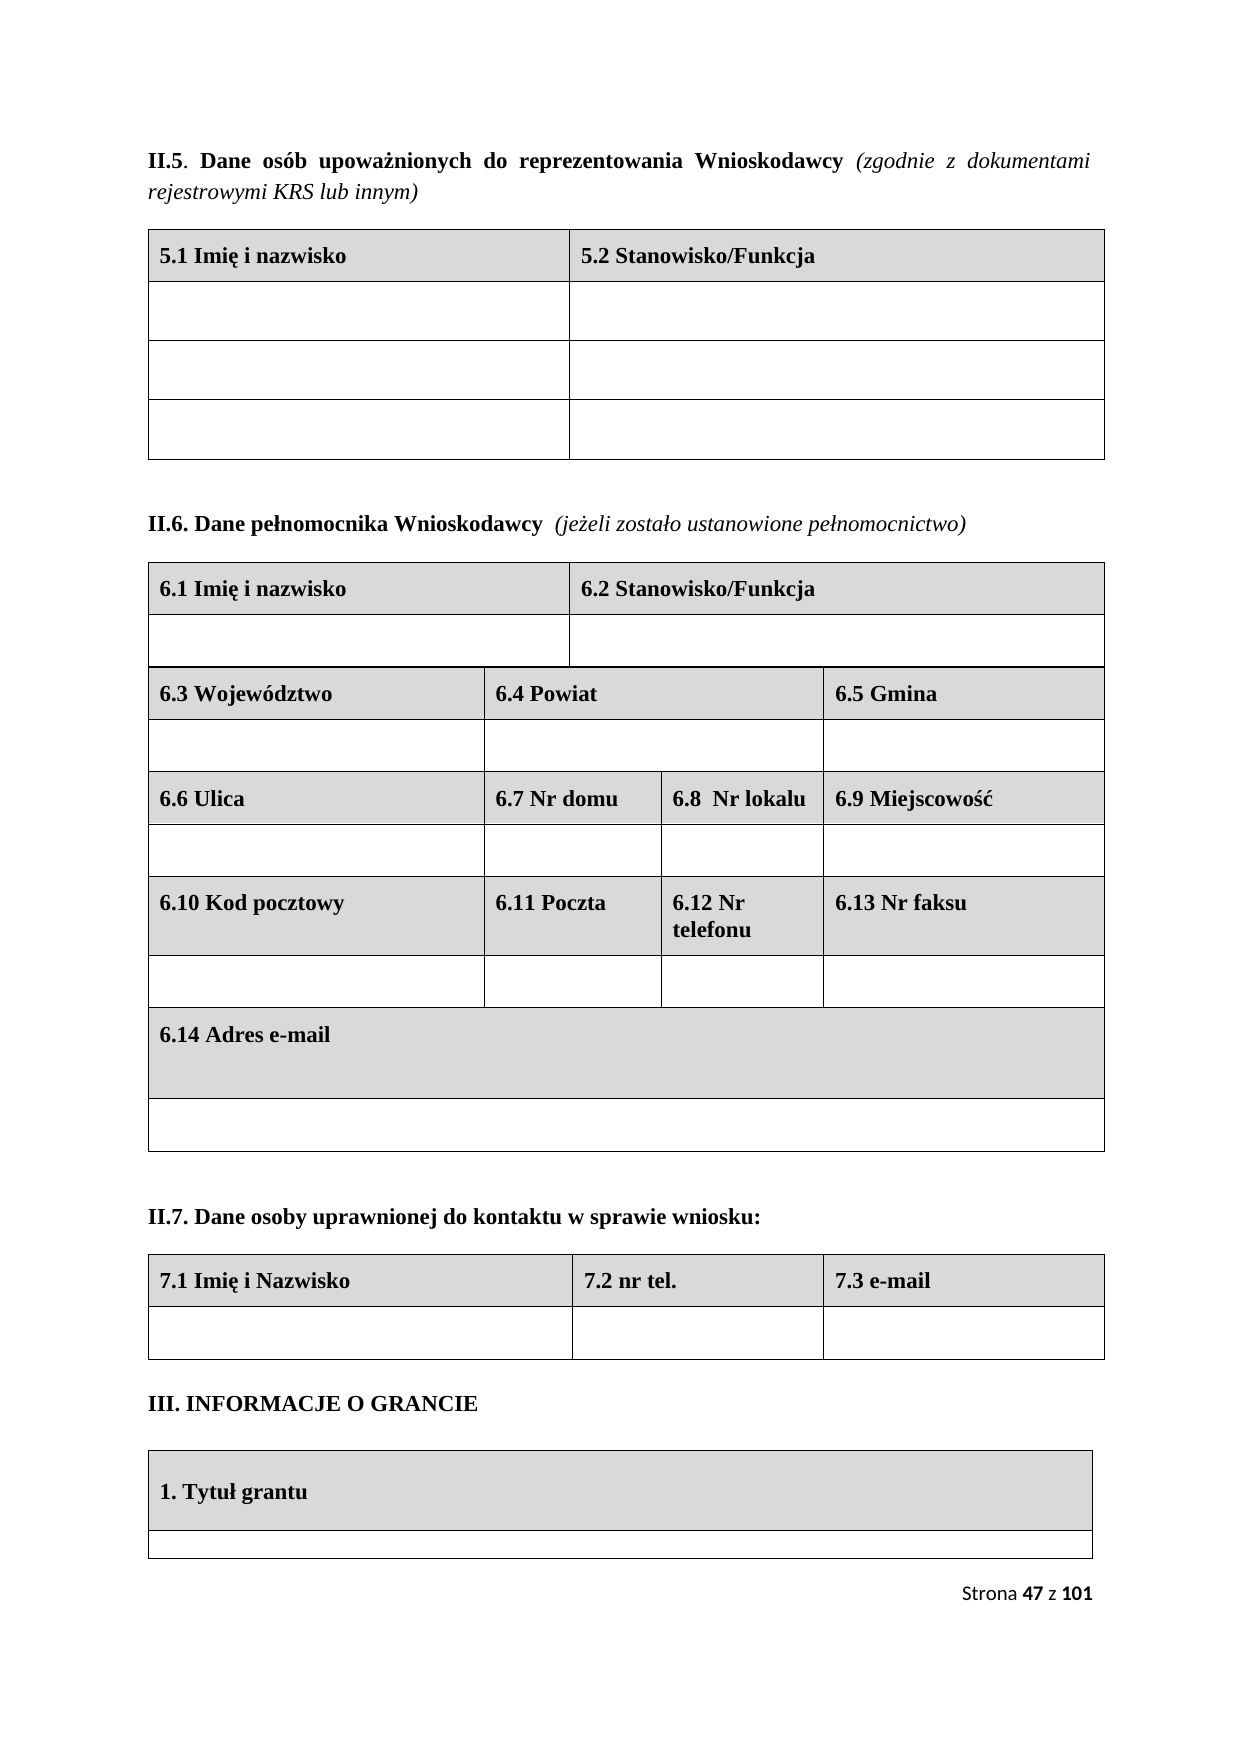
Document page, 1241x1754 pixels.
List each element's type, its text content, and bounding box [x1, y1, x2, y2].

table_header 5.1 Imię i nazwisko [149, 230, 569, 281]
table_header 1. Tytuł grantu [149, 1451, 1092, 1530]
table_cell [149, 341, 569, 399]
text II.7. Dane osoby uprawnionej do kontaktu w sprawie wniosku: [148, 1203, 1093, 1229]
table_cell 6.13 Nr faksu [824, 877, 1104, 955]
table_cell [573, 1307, 823, 1359]
table_cell 6.12 Nr telefonu [662, 877, 823, 955]
table_cell 6.6 Ulica [149, 772, 484, 823]
table_cell [149, 720, 484, 771]
text II.6. Dane pełnomocnika Wnioskodawcy (jeżeli zostało ustanowione pełnomocnictwo) [148, 511, 1093, 537]
table_header 7.1 Imię i Nazwisko [149, 1255, 572, 1306]
table_cell [485, 720, 823, 771]
table_cell 6.4 Powiat [485, 668, 823, 719]
table_cell 6.3 Województwo [149, 668, 484, 719]
table_header 7.2 nr tel. [573, 1255, 823, 1306]
table_header 5.2 Stanowisko/Funkcja [570, 230, 1104, 281]
table_cell [824, 825, 1104, 876]
table_cell [149, 1531, 1092, 1558]
table_cell [149, 282, 569, 340]
table_cell [570, 400, 1104, 458]
table_cell 6.8 Nr lokalu [662, 772, 823, 823]
table_cell 6.9 Miejscowość [824, 772, 1104, 823]
table_cell [662, 956, 823, 1007]
table_cell [824, 720, 1104, 771]
table_cell [662, 825, 823, 876]
table_cell [485, 825, 661, 876]
table_cell [149, 1307, 572, 1359]
table_cell 6.11 Poczta [485, 877, 661, 955]
table_header 6.1 Imię i nazwisko [149, 563, 569, 614]
table_cell 6.14 Adres e-mail [149, 1008, 1104, 1098]
table_cell [570, 615, 1104, 666]
table_cell [570, 341, 1104, 399]
table_cell [149, 956, 484, 1007]
table_cell [149, 400, 569, 458]
table_cell [149, 1099, 1104, 1151]
text III. INFORMACJE O GRANCIE [148, 1390, 1093, 1416]
table_cell [149, 825, 484, 876]
table_cell 6.5 Gmina [824, 668, 1104, 719]
table_cell [824, 1307, 1104, 1359]
table_cell [485, 956, 661, 1007]
table_cell 6.7 Nr domu [485, 772, 661, 823]
table_cell [149, 615, 569, 666]
text II.5. Dane osób upoważnionych do reprezentowania Wnioskodawcy (zgodnie z dokumentami rejestrowymi KRS lub innym) [148, 148, 1093, 204]
table_cell 6.10 Kod pocztowy [149, 877, 484, 955]
table_header 6.2 Stanowisko/Funkcja [570, 563, 1104, 614]
table_cell [570, 282, 1104, 340]
table_header 7.3 e-mail [824, 1255, 1104, 1306]
table_cell [824, 956, 1104, 1007]
